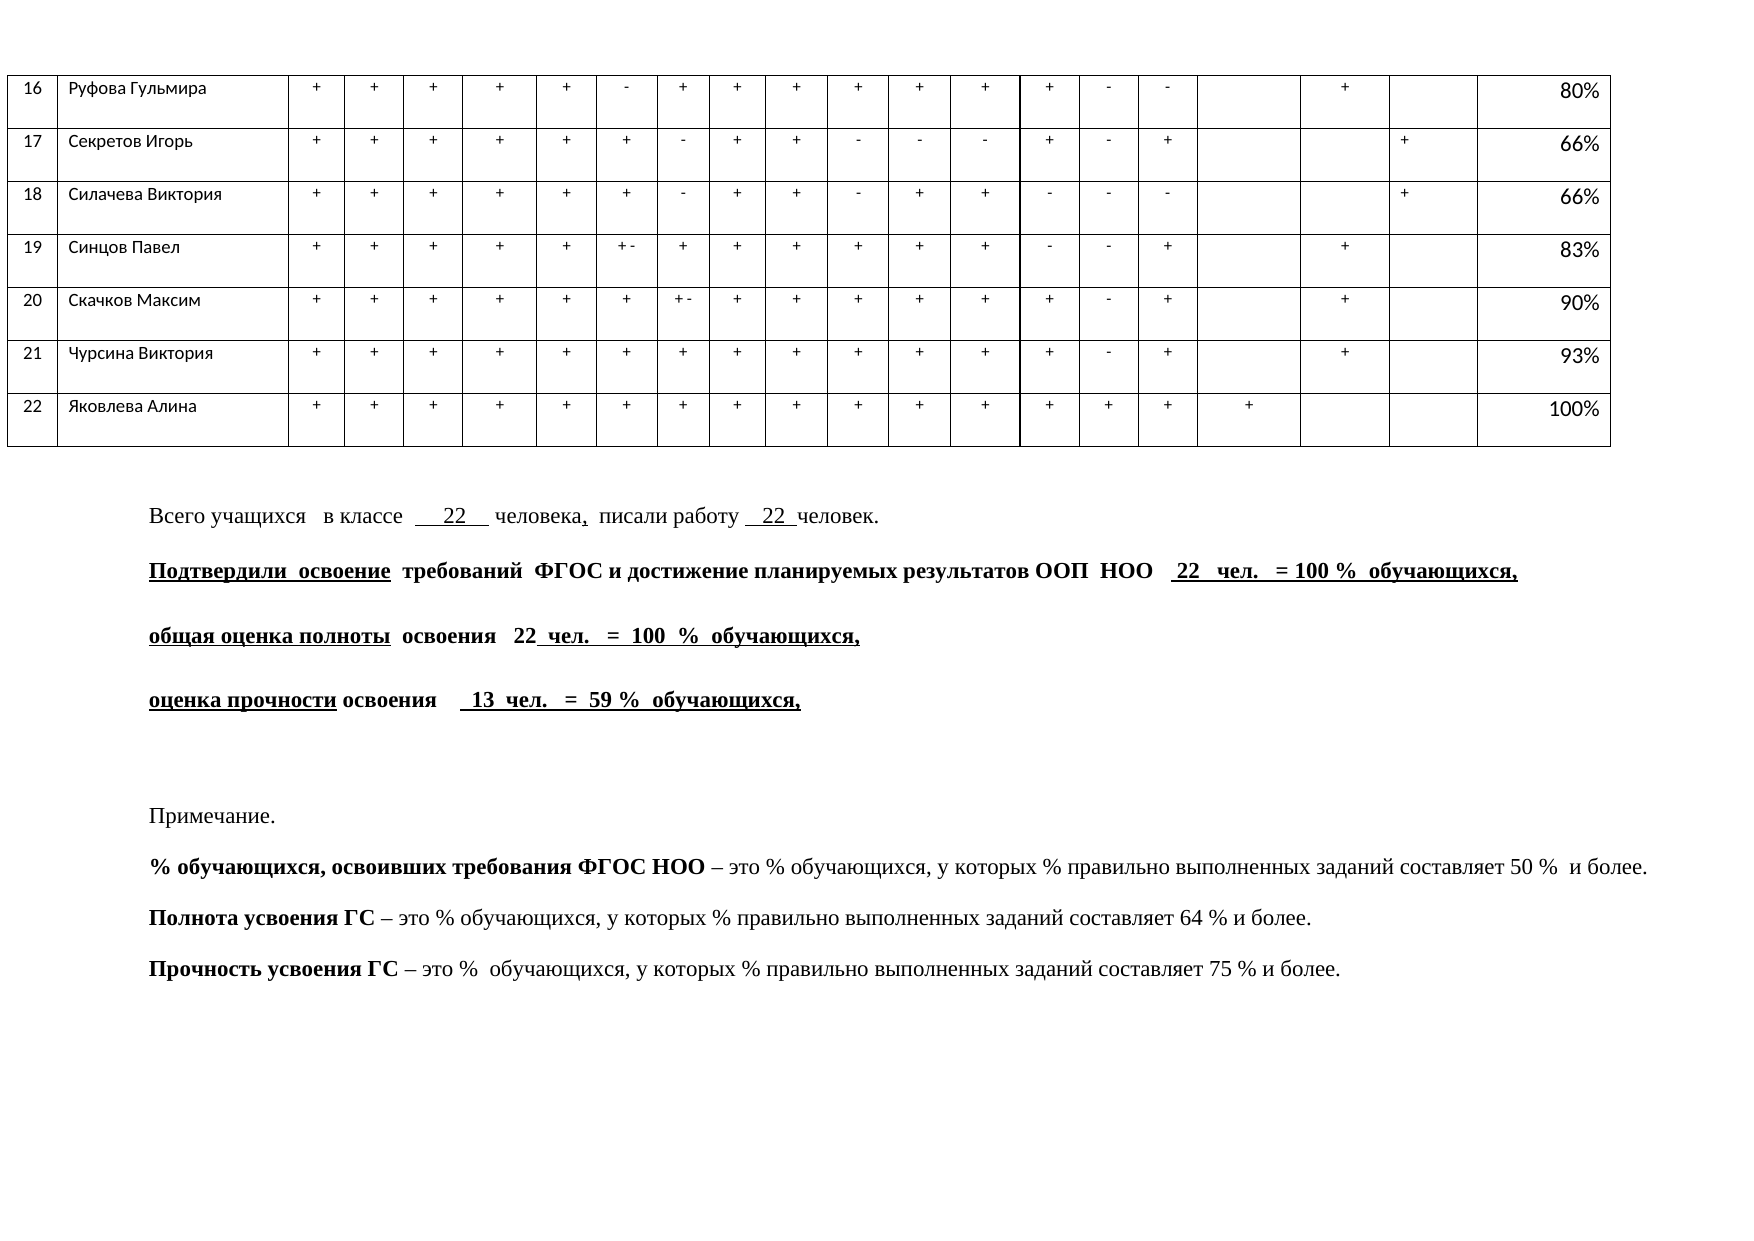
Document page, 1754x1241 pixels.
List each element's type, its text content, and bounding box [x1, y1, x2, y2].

table_cell + [1390, 129, 1477, 181]
table_cell + [404, 394, 462, 446]
table_cell 21 [8, 341, 57, 393]
table_cell + [889, 341, 950, 393]
table_cell + [345, 129, 403, 181]
table_cell + [404, 129, 462, 181]
table_cell - [828, 182, 888, 234]
table_cell + [828, 76, 888, 128]
table_cell + [1021, 129, 1079, 181]
table_cell [1390, 288, 1477, 340]
table_cell + [597, 394, 657, 446]
table_cell [1301, 394, 1389, 446]
table_cell + [658, 235, 709, 287]
table_cell [1390, 76, 1477, 128]
table_cell + [537, 394, 596, 446]
table_cell [1390, 235, 1477, 287]
text Полнота усвоения ГС – это % обучающихся, у которых % правильно выполненных заданий составляет 64 % и более. [75, 904, 1679, 931]
table_cell [1301, 182, 1389, 234]
table_cell + [710, 129, 765, 181]
table_cell + [537, 182, 596, 234]
table_cell - [658, 129, 709, 181]
table_cell + [345, 235, 403, 287]
table_cell + [889, 394, 950, 446]
table_cell - [658, 182, 709, 234]
table_cell - [889, 129, 950, 181]
table_cell [1390, 341, 1477, 393]
table_cell + [463, 288, 536, 340]
table_cell + [710, 235, 765, 287]
table_cell - [597, 76, 657, 128]
table_cell + [289, 129, 344, 181]
table_cell + [766, 288, 827, 340]
table_cell [1198, 182, 1300, 234]
table_cell - [1139, 76, 1197, 128]
table_cell - [951, 129, 1019, 181]
table_cell 80% [1478, 76, 1610, 128]
table_cell + [345, 394, 403, 446]
table_cell Скачков Максим [58, 288, 288, 340]
table_cell + [345, 76, 403, 128]
table_cell + [463, 76, 536, 128]
table_cell + [658, 394, 709, 446]
table_cell + [889, 288, 950, 340]
table_cell + [537, 235, 596, 287]
table_cell + [889, 76, 950, 128]
table_cell + [951, 341, 1019, 393]
table_cell [1301, 129, 1389, 181]
table_cell + [289, 76, 344, 128]
table_cell + [766, 76, 827, 128]
table_cell + [658, 341, 709, 393]
table_cell [1198, 129, 1300, 181]
table_cell + [710, 76, 765, 128]
table_cell - [1080, 235, 1138, 287]
table_cell + [537, 76, 596, 128]
table_cell - [1139, 182, 1197, 234]
table_cell + [1080, 394, 1138, 446]
table_cell + [597, 288, 657, 340]
text оценка прочности освоения 13 чел. = 59 % обучающихся, [149, 687, 1679, 713]
table_cell Чурсина Виктория [58, 341, 288, 393]
table_cell + [1301, 288, 1389, 340]
table_cell + [289, 288, 344, 340]
table_cell + [289, 235, 344, 287]
text Прочность усвоения ГС – это % обучающихся, у которых % правильно выполненных заданий составляет 75 % и более. [75, 955, 1679, 982]
table_cell 90% [1478, 288, 1610, 340]
table_cell + - [658, 288, 709, 340]
table_cell + [766, 394, 827, 446]
table_cell + [766, 129, 827, 181]
table_cell + [766, 341, 827, 393]
table_cell - [1080, 129, 1138, 181]
table_cell - [828, 129, 888, 181]
table_cell 19 [8, 235, 57, 287]
table_cell - [1080, 341, 1138, 393]
table_cell Синцов Павел [58, 235, 288, 287]
table_cell + [828, 288, 888, 340]
table_cell + [345, 182, 403, 234]
table_cell + [463, 341, 536, 393]
table_cell - [1080, 182, 1138, 234]
table_cell + [889, 182, 950, 234]
table_cell [1198, 76, 1300, 128]
table_cell + [1139, 129, 1197, 181]
table_cell 17 [8, 129, 57, 181]
text Примечание. [75, 802, 1679, 828]
table_cell + [1021, 341, 1079, 393]
table_cell [1198, 235, 1300, 287]
table_cell + [1139, 235, 1197, 287]
table_cell + [766, 235, 827, 287]
table_cell + [597, 341, 657, 393]
table_cell + [404, 341, 462, 393]
table_cell 93% [1478, 341, 1610, 393]
table_cell + [1301, 341, 1389, 393]
table_cell + - [597, 235, 657, 287]
table_cell + [828, 235, 888, 287]
table_cell + [289, 182, 344, 234]
table_cell + [537, 341, 596, 393]
table_cell + [1139, 394, 1197, 446]
table_cell 100% [1478, 394, 1610, 446]
text Подтвердили освоение требований ФГОС и достижение планируемых результатов ООП НОО 22 чел. = 100 % обучающихся, [149, 558, 1679, 584]
table_cell Силачева Виктория [58, 182, 288, 234]
table_cell + [463, 235, 536, 287]
table_cell + [404, 76, 462, 128]
table_cell + [889, 235, 950, 287]
table_cell 83% [1478, 235, 1610, 287]
table_cell + [1139, 288, 1197, 340]
table_cell [1198, 341, 1300, 393]
table_cell + [289, 394, 344, 446]
table_cell Руфова Гульмира [58, 76, 288, 128]
table_cell 18 [8, 182, 57, 234]
table_cell 22 [8, 394, 57, 446]
text Всего учащихся в классе 22 человека, писали работу 22 человек. [149, 502, 1679, 529]
table_cell + [658, 76, 709, 128]
table_cell 66% [1478, 182, 1610, 234]
table_cell 20 [8, 288, 57, 340]
table_cell + [597, 129, 657, 181]
table_cell 16 [8, 76, 57, 128]
table_cell + [1139, 341, 1197, 393]
table_cell + [710, 288, 765, 340]
table_cell + [537, 129, 596, 181]
table_cell Яковлева Алина [58, 394, 288, 446]
table_cell + [1301, 76, 1389, 128]
table_cell + [766, 182, 827, 234]
table_cell + [1198, 394, 1300, 446]
table_cell - [1080, 76, 1138, 128]
table_cell + [463, 394, 536, 446]
table_cell + [345, 288, 403, 340]
table_cell + [404, 235, 462, 287]
text % обучающихся, освоивших требования ФГОС НОО – это % обучающихся, у которых % правильно выполненных заданий составляет 50 % и более. [149, 853, 1679, 879]
table_cell + [828, 341, 888, 393]
table_cell - [1021, 182, 1079, 234]
table_cell + [951, 394, 1019, 446]
table_cell [1390, 394, 1477, 446]
table_cell + [951, 288, 1019, 340]
table_cell Секретов Игорь [58, 129, 288, 181]
table_cell + [1301, 235, 1389, 287]
table_cell + [537, 288, 596, 340]
table_cell + [1021, 394, 1079, 446]
table_cell + [463, 182, 536, 234]
table_cell 66% [1478, 129, 1610, 181]
table_cell - [1021, 235, 1079, 287]
table_cell + [404, 182, 462, 234]
table_cell + [710, 182, 765, 234]
table_cell + [951, 235, 1019, 287]
table_cell + [710, 341, 765, 393]
table_cell + [1390, 182, 1477, 234]
table_cell + [597, 182, 657, 234]
table_cell [1198, 288, 1300, 340]
table_cell + [1021, 76, 1079, 128]
table_cell + [345, 341, 403, 393]
table_cell + [1021, 288, 1079, 340]
table_cell + [463, 129, 536, 181]
table_cell + [710, 394, 765, 446]
table_cell - [1080, 288, 1138, 340]
text общая оценка полноты освоения 22 чел. = 100 % обучающихся, [149, 622, 1679, 648]
table_cell + [404, 288, 462, 340]
table_cell + [951, 182, 1019, 234]
table_cell + [289, 341, 344, 393]
table_cell + [951, 76, 1019, 128]
table_cell + [828, 394, 888, 446]
